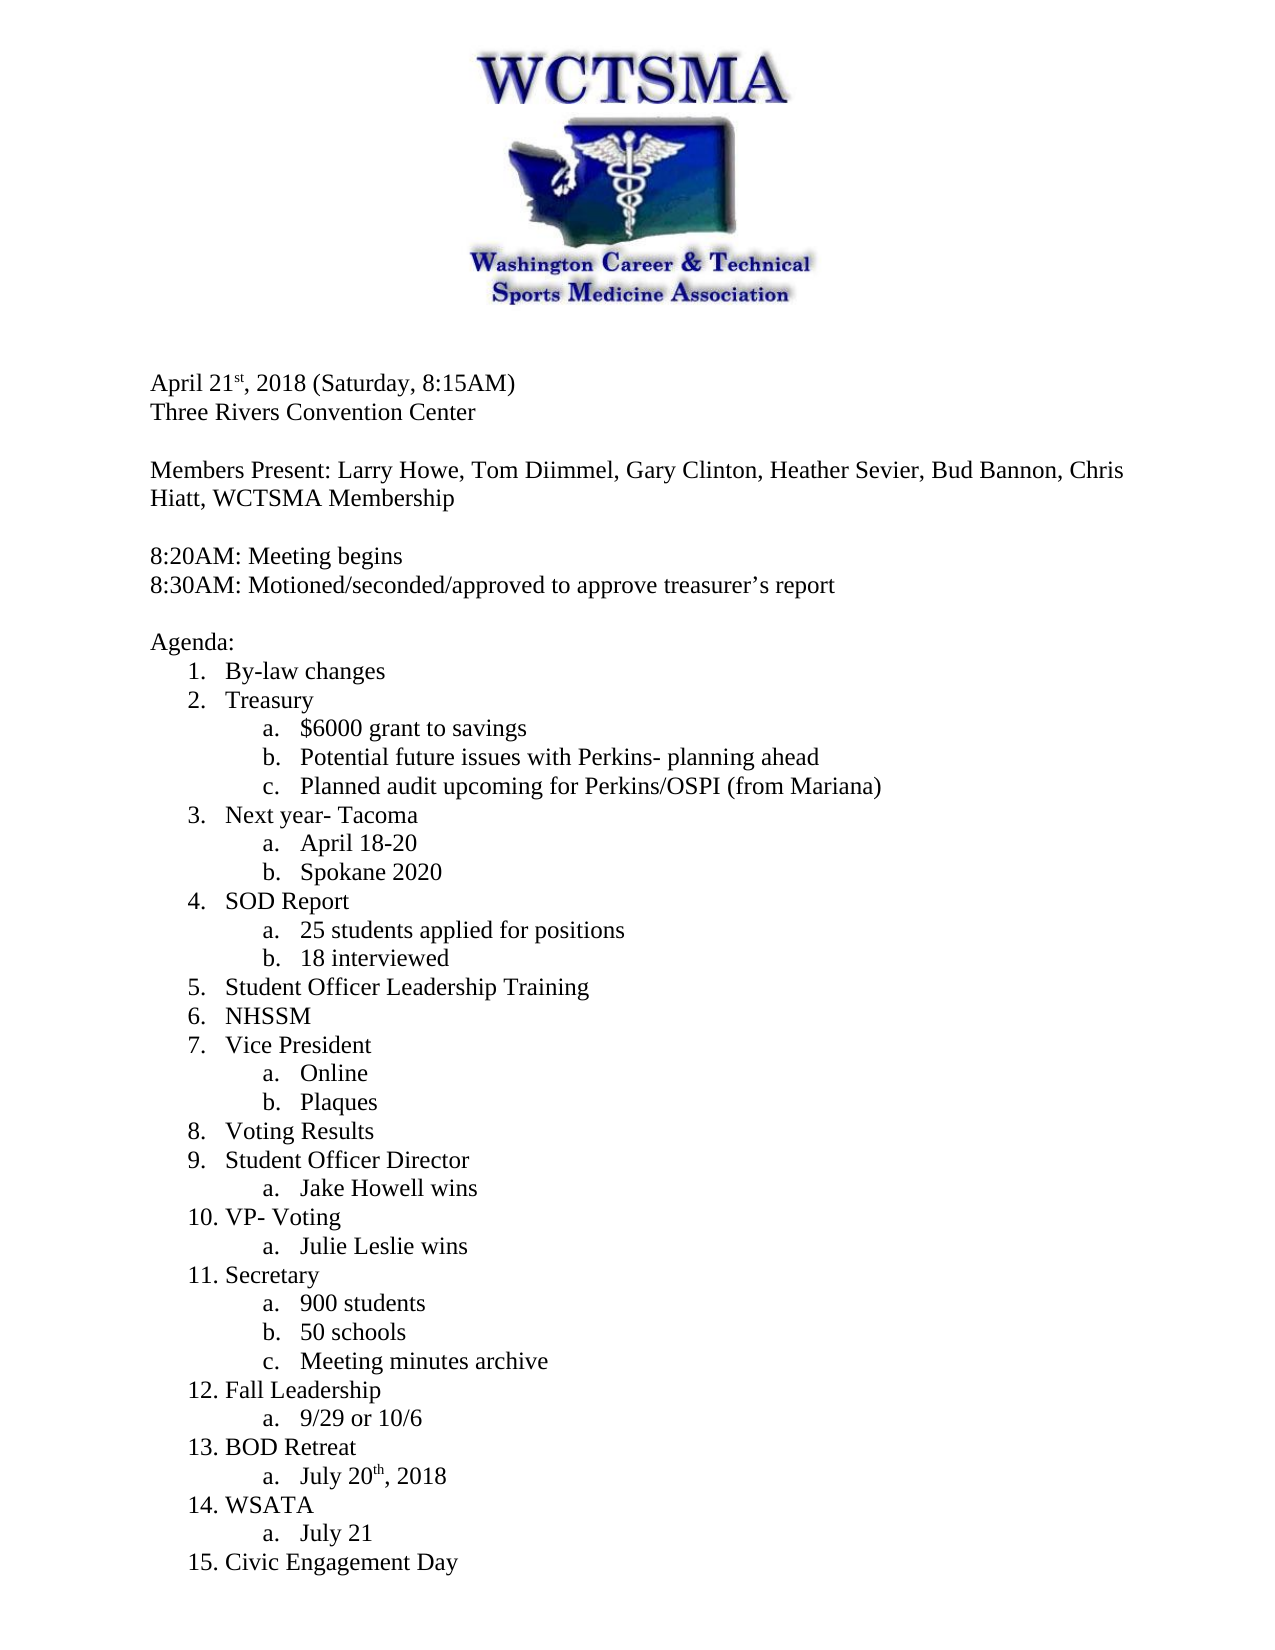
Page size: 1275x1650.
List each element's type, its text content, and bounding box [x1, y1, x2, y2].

list 18 interviewed [262, 943, 1125, 972]
list Student Officer Leadership Training [187, 972, 1125, 1001]
list Treasury [187, 685, 1125, 713]
list Student Officer Director [187, 1145, 1125, 1173]
list By-law changes [187, 656, 1125, 685]
list VP- Voting [187, 1202, 1125, 1231]
picture [453, 37, 822, 311]
list Planned audit upcoming for Perkins/OSPI (from Mariana) [262, 771, 1125, 800]
list NHSSM [187, 1001, 1125, 1030]
text Members Present: Larry Howe, Tom Diimmel, Gary Clinton, Heather Sevier, Bud Bannon, Chris Hiatt, WCTSMA Membership [150, 455, 1125, 512]
list Julie Leslie wins [262, 1231, 1125, 1260]
text Agenda: [150, 627, 1125, 656]
list BOD Retreat [187, 1432, 1125, 1461]
list Voting Results [187, 1116, 1125, 1145]
list 900 students [262, 1288, 1125, 1317]
text April 21st, 2018 (Saturday, 8:15AM) [150, 368, 1125, 397]
list WSATA [187, 1490, 1125, 1518]
list Online [262, 1058, 1125, 1087]
list July 20th, 2018 [262, 1461, 1125, 1490]
list April 18-20 [262, 828, 1125, 857]
list 25 students applied for positions [262, 915, 1125, 943]
list Potential future issues with Perkins- planning ahead [262, 742, 1125, 771]
list Meeting minutes archive [262, 1346, 1125, 1375]
list Next year- Tacoma [187, 800, 1125, 828]
list Civic Engagement Day [187, 1547, 1125, 1576]
text 8:20AM: Meeting begins [150, 541, 1125, 570]
list Plaques [262, 1087, 1125, 1116]
list Secretary [187, 1260, 1125, 1288]
list Spokane 2020 [262, 857, 1125, 886]
list July 21 [262, 1518, 1125, 1547]
list SOD Report [187, 886, 1125, 915]
list Vice President [187, 1030, 1125, 1058]
list 9/29 or 10/6 [262, 1403, 1125, 1432]
list Jake Howell wins [262, 1173, 1125, 1202]
text Three Rivers Convention Center [150, 397, 1125, 426]
list Fall Leadership [187, 1375, 1125, 1403]
text 8:30AM: Motioned/seconded/approved to approve treasurer’s report [150, 570, 1125, 598]
list $6000 grant to savings [262, 713, 1125, 742]
list 50 schools [262, 1317, 1125, 1346]
